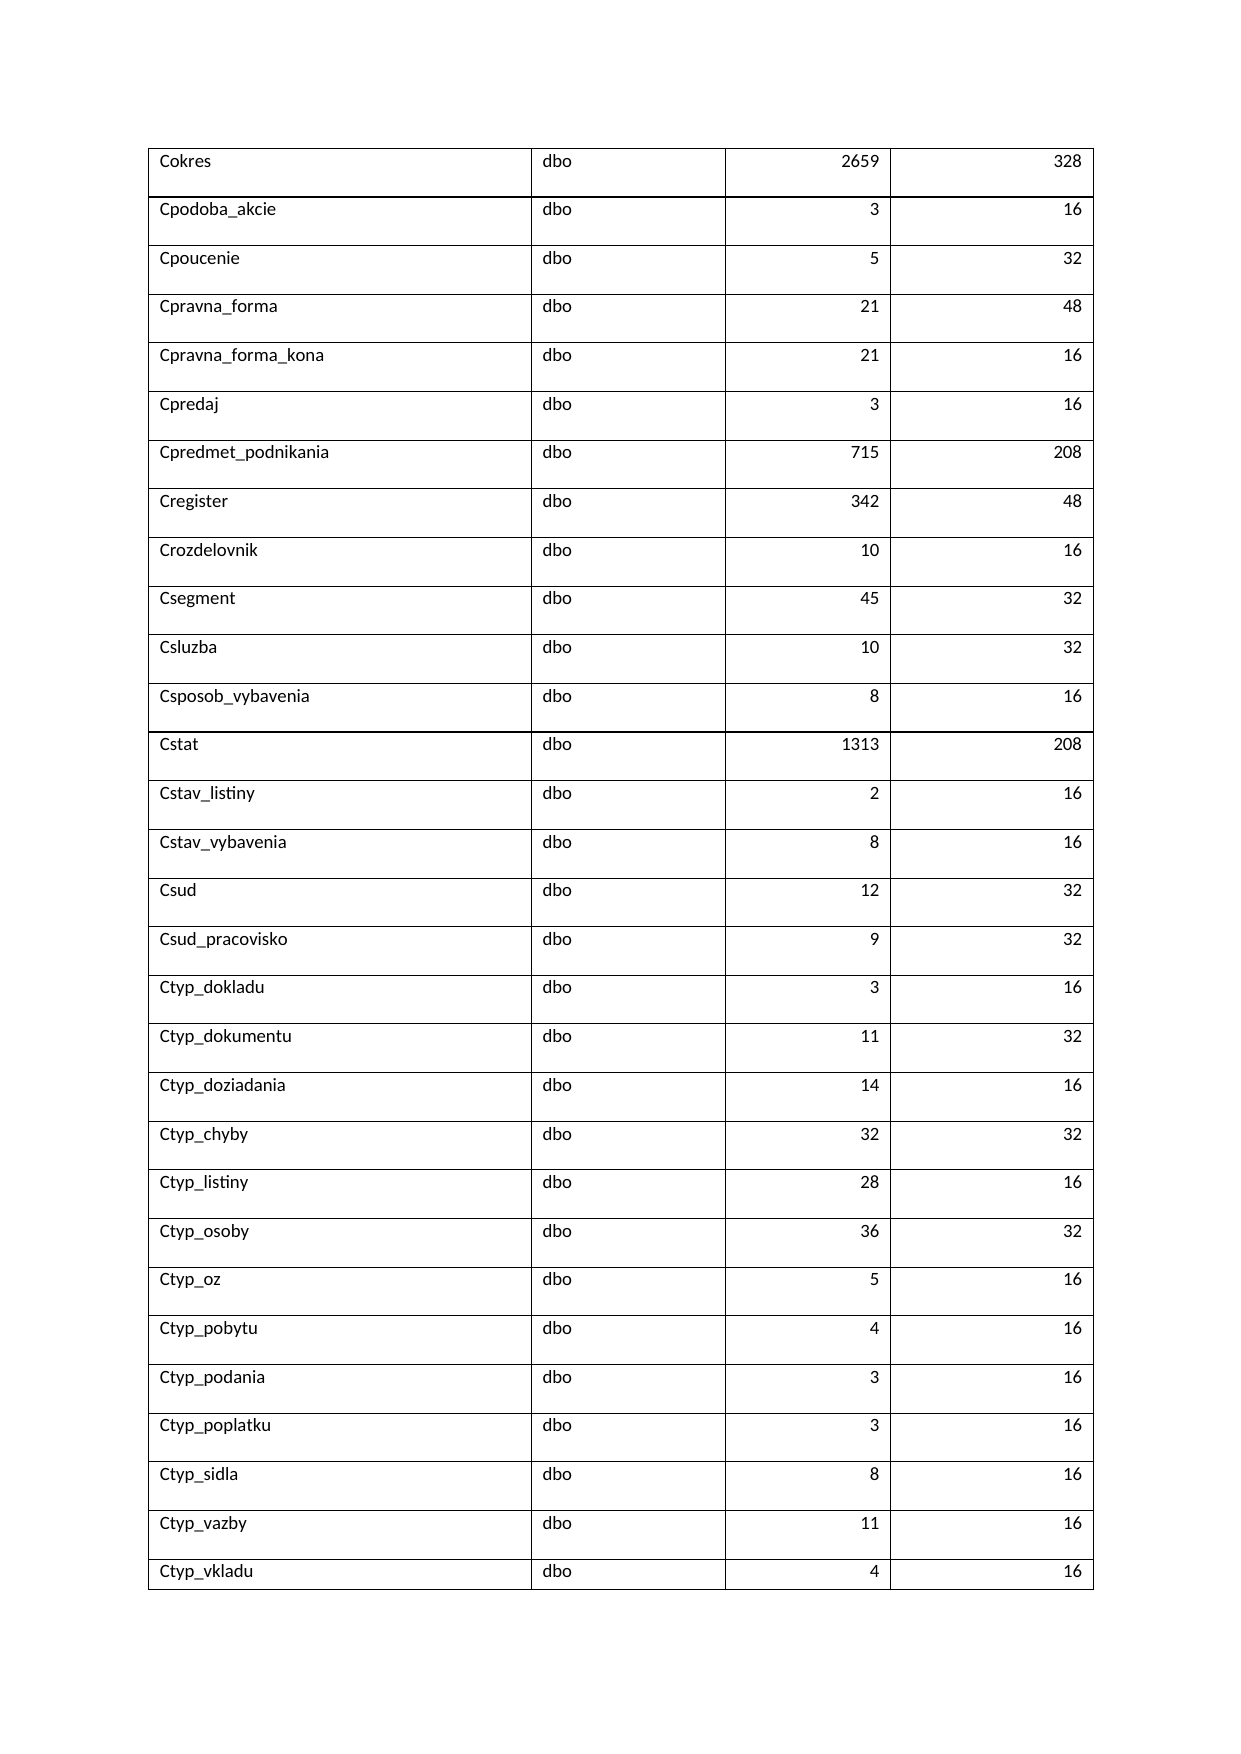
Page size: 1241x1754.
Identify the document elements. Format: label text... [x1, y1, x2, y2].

table_cell Csposob_vybavenia [149, 684, 531, 731]
table_cell 36 [726, 1219, 890, 1267]
table_cell Cpodoba_akcie [149, 198, 531, 245]
table_cell Cpredaj [149, 392, 531, 439]
table_cell 5 [726, 246, 890, 294]
table_cell Cokres [149, 149, 531, 196]
table_cell 32 [726, 1122, 890, 1169]
table_cell Ctyp_vkladu [149, 1560, 531, 1588]
table_cell Cstav_listiny [149, 781, 531, 829]
table_cell 16 [891, 1073, 1093, 1121]
table_cell 4 [726, 1560, 890, 1588]
table_cell 3 [726, 1365, 890, 1412]
table_cell dbo [532, 1170, 725, 1218]
table_cell dbo [532, 246, 725, 294]
table_cell 5 [726, 1268, 890, 1315]
table_cell dbo [532, 198, 725, 245]
table_cell dbo [532, 976, 725, 1023]
table_cell 16 [891, 392, 1093, 439]
table_cell 2659 [726, 149, 890, 196]
table_cell 16 [891, 1268, 1093, 1315]
table_cell dbo [532, 392, 725, 439]
table_cell dbo [532, 830, 725, 877]
table_cell dbo [532, 587, 725, 634]
table_cell 16 [891, 1316, 1093, 1364]
table_cell Csud [149, 879, 531, 926]
table_cell 16 [891, 830, 1093, 877]
table_cell 32 [891, 1219, 1093, 1267]
table_cell 16 [891, 198, 1093, 245]
table_cell dbo [532, 489, 725, 537]
table_cell 48 [891, 295, 1093, 342]
table_cell Ctyp_podania [149, 1365, 531, 1412]
table_cell 16 [891, 684, 1093, 731]
table_cell 2 [726, 781, 890, 829]
table_cell Crozdelovnik [149, 538, 531, 586]
table_cell 208 [891, 733, 1093, 780]
table_cell 32 [891, 587, 1093, 634]
table_cell 21 [726, 295, 890, 342]
table_cell dbo [532, 1511, 725, 1558]
table_cell Ctyp_sidla [149, 1462, 531, 1510]
table_cell Cpredmet_podnikania [149, 441, 531, 488]
table_cell 3 [726, 1414, 890, 1461]
table_cell dbo [532, 441, 725, 488]
table_cell dbo [532, 295, 725, 342]
table_cell dbo [532, 149, 725, 196]
table_cell 16 [891, 976, 1093, 1023]
table_cell 328 [891, 149, 1093, 196]
table_cell dbo [532, 1414, 725, 1461]
table_cell 715 [726, 441, 890, 488]
table_cell 16 [891, 781, 1093, 829]
table_cell 11 [726, 1511, 890, 1558]
table_cell Ctyp_vazby [149, 1511, 531, 1558]
table_cell 14 [726, 1073, 890, 1121]
table_cell Ctyp_poplatku [149, 1414, 531, 1461]
table_cell dbo [532, 1073, 725, 1121]
table_cell 45 [726, 587, 890, 634]
table_cell 10 [726, 538, 890, 586]
table_cell 32 [891, 1122, 1093, 1169]
table_cell 3 [726, 392, 890, 439]
table_cell dbo [532, 1560, 725, 1588]
table_cell 1313 [726, 733, 890, 780]
table_cell Cstav_vybavenia [149, 830, 531, 877]
table_cell Cpravna_forma_kona [149, 343, 531, 391]
table_cell Csegment [149, 587, 531, 634]
table_cell 208 [891, 441, 1093, 488]
table_cell 16 [891, 1365, 1093, 1412]
table_cell 32 [891, 927, 1093, 975]
table_cell Ctyp_osoby [149, 1219, 531, 1267]
table_cell dbo [532, 1122, 725, 1169]
table_cell Cstat [149, 733, 531, 780]
table_cell 16 [891, 1170, 1093, 1218]
table_cell Ctyp_dokumentu [149, 1024, 531, 1072]
table_cell Ctyp_oz [149, 1268, 531, 1315]
table_cell dbo [532, 1024, 725, 1072]
table_cell 342 [726, 489, 890, 537]
table_cell Ctyp_pobytu [149, 1316, 531, 1364]
table_cell 16 [891, 1511, 1093, 1558]
table_cell 48 [891, 489, 1093, 537]
table_cell 32 [891, 635, 1093, 683]
table_cell Cregister [149, 489, 531, 537]
table_cell 28 [726, 1170, 890, 1218]
table_cell dbo [532, 1316, 725, 1364]
table_cell 16 [891, 538, 1093, 586]
table_cell dbo [532, 343, 725, 391]
table_cell dbo [532, 1365, 725, 1412]
table_cell 9 [726, 927, 890, 975]
table_cell 16 [891, 343, 1093, 391]
table_cell 32 [891, 1024, 1093, 1072]
table_cell 8 [726, 830, 890, 877]
table_cell Csud_pracovisko [149, 927, 531, 975]
table_cell Cpoucenie [149, 246, 531, 294]
table_cell 21 [726, 343, 890, 391]
table_cell 16 [891, 1560, 1093, 1588]
table_cell dbo [532, 1219, 725, 1267]
table_cell Csluzba [149, 635, 531, 683]
table_cell dbo [532, 1462, 725, 1510]
table_cell dbo [532, 635, 725, 683]
table_cell 32 [891, 246, 1093, 294]
table_cell 11 [726, 1024, 890, 1072]
table_cell 8 [726, 1462, 890, 1510]
table_cell 8 [726, 684, 890, 731]
table_cell dbo [532, 781, 725, 829]
table_cell 10 [726, 635, 890, 683]
table_cell 3 [726, 198, 890, 245]
table_cell 32 [891, 879, 1093, 926]
table_cell Ctyp_doziadania [149, 1073, 531, 1121]
table_cell Ctyp_dokladu [149, 976, 531, 1023]
table_cell dbo [532, 733, 725, 780]
table_cell dbo [532, 879, 725, 926]
table_cell dbo [532, 684, 725, 731]
table_cell dbo [532, 927, 725, 975]
table_cell 4 [726, 1316, 890, 1364]
table_cell dbo [532, 1268, 725, 1315]
table_cell Ctyp_listiny [149, 1170, 531, 1218]
table_cell Ctyp_chyby [149, 1122, 531, 1169]
table_cell 3 [726, 976, 890, 1023]
table_cell Cpravna_forma [149, 295, 531, 342]
table_cell dbo [532, 538, 725, 586]
table_cell 16 [891, 1414, 1093, 1461]
table_cell 12 [726, 879, 890, 926]
table_cell 16 [891, 1462, 1093, 1510]
